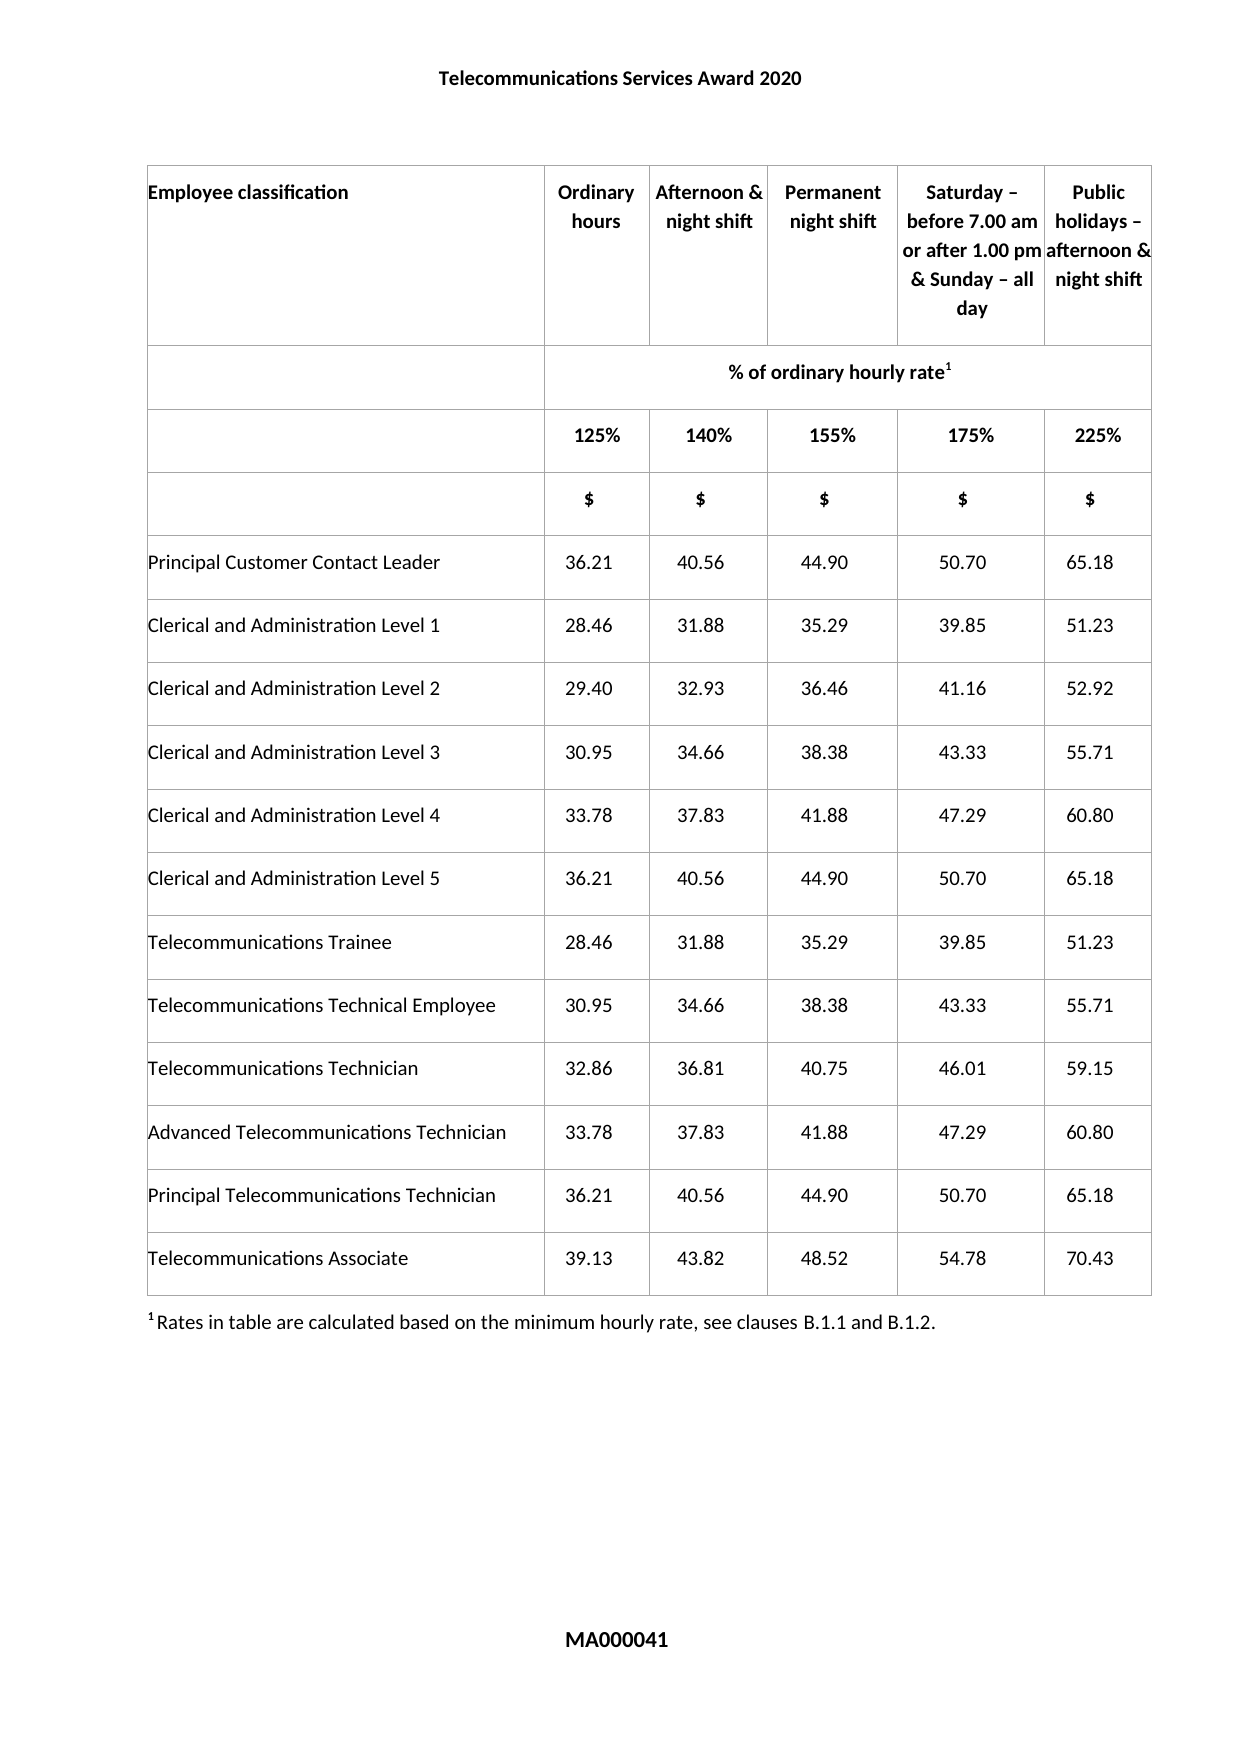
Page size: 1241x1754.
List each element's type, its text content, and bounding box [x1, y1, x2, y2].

table_header Afternoon & night shift [650, 166, 767, 345]
table_cell Telecommunications Trainee [148, 916, 544, 979]
table_cell 50.70 [898, 1170, 1044, 1232]
table_cell 43.82 [650, 1233, 767, 1295]
table_cell Telecommunications Technician [148, 1043, 544, 1105]
table_cell 33.78 [545, 1106, 649, 1169]
table_cell Telecommunications Associate [148, 1233, 544, 1295]
table_cell $ [898, 473, 1044, 535]
table_cell 52.92 [1045, 663, 1151, 725]
table_cell 30.95 [545, 726, 649, 789]
table_cell 39.13 [545, 1233, 649, 1295]
table_cell 44.90 [768, 853, 897, 915]
table_header Employee classification [148, 166, 544, 345]
table_cell 47.29 [898, 1106, 1044, 1169]
table_cell 225% [1045, 410, 1151, 472]
table_cell 50.70 [898, 536, 1044, 599]
table_cell 32.93 [650, 663, 767, 725]
table_cell 40.56 [650, 536, 767, 599]
table_cell Clerical and Administration Level 4 [148, 790, 544, 852]
table_cell 39.85 [898, 916, 1044, 979]
table_header Saturday – before 7.00 am or after 1.00 pm & Sunday – all day [898, 166, 1044, 345]
table_cell Telecommunications Technical Employee [148, 980, 544, 1042]
table_cell 28.46 [545, 600, 649, 662]
text 1 Rates in table are calculated based on the minimum hourly rate, see clauses B.1.1 and B.1.2. [148, 1309, 1092, 1334]
table_cell $ [768, 473, 897, 535]
table_header Public holidays –afternoon & night shift [1045, 166, 1151, 345]
table_cell 36.81 [650, 1043, 767, 1105]
table_cell Advanced Telecommunications Technician [148, 1106, 544, 1169]
table_cell 40.75 [768, 1043, 897, 1105]
table_cell 60.80 [1045, 790, 1151, 852]
table_cell 51.23 [1045, 600, 1151, 662]
table_cell 37.83 [650, 1106, 767, 1169]
table_cell 40.56 [650, 853, 767, 915]
table_cell 38.38 [768, 980, 897, 1042]
table_cell 28.46 [545, 916, 649, 979]
table_cell 51.23 [1045, 916, 1151, 979]
table_cell 44.90 [768, 1170, 897, 1232]
table_cell 65.18 [1045, 1170, 1151, 1232]
table_cell 155% [768, 410, 897, 472]
table_cell 39.85 [898, 600, 1044, 662]
table_cell 41.16 [898, 663, 1044, 725]
table_cell 59.15 [1045, 1043, 1151, 1105]
table_cell 55.71 [1045, 726, 1151, 789]
table_cell 70.43 [1045, 1233, 1151, 1295]
table_cell 33.78 [545, 790, 649, 852]
table_cell 43.33 [898, 726, 1044, 789]
table_cell [148, 346, 544, 409]
table_cell 60.80 [1045, 1106, 1151, 1169]
table_cell 36.21 [545, 853, 649, 915]
table_cell 31.88 [650, 916, 767, 979]
table_cell 32.86 [545, 1043, 649, 1105]
table_cell 36.46 [768, 663, 897, 725]
table_cell 175% [898, 410, 1044, 472]
table_header Ordinary hours [545, 166, 649, 345]
table_cell 36.21 [545, 536, 649, 599]
table_cell $ [545, 473, 649, 535]
table_cell 34.66 [650, 980, 767, 1042]
table_cell 41.88 [768, 790, 897, 852]
table_cell 29.40 [545, 663, 649, 725]
table_cell [148, 410, 544, 472]
table_cell 48.52 [768, 1233, 897, 1295]
table_cell 38.38 [768, 726, 897, 789]
table_cell [148, 473, 544, 535]
table_cell $ [650, 473, 767, 535]
table_cell Clerical and Administration Level 2 [148, 663, 544, 725]
table_cell 37.83 [650, 790, 767, 852]
table_cell $ [1045, 473, 1151, 535]
table_cell 44.90 [768, 536, 897, 599]
table_cell 140% [650, 410, 767, 472]
table_cell 35.29 [768, 600, 897, 662]
table_cell 31.88 [650, 600, 767, 662]
table_header Permanent night shift [768, 166, 897, 345]
table_cell Principal Telecommunications Technician [148, 1170, 544, 1232]
table_cell 54.78 [898, 1233, 1044, 1295]
table_cell 36.21 [545, 1170, 649, 1232]
table_cell Clerical and Administration Level 3 [148, 726, 544, 789]
table_cell 50.70 [898, 853, 1044, 915]
table_cell 43.33 [898, 980, 1044, 1042]
table_cell 34.66 [650, 726, 767, 789]
table_cell 55.71 [1045, 980, 1151, 1042]
table_cell 40.56 [650, 1170, 767, 1232]
table_cell Principal Customer Contact Leader [148, 536, 544, 599]
table_cell 65.18 [1045, 853, 1151, 915]
table_cell 30.95 [545, 980, 649, 1042]
table_cell % of ordinary hourly rate1 [545, 346, 1151, 409]
table_cell Clerical and Administration Level 5 [148, 853, 544, 915]
table_cell Clerical and Administration Level 1 [148, 600, 544, 662]
table_cell 46.01 [898, 1043, 1044, 1105]
table_cell 65.18 [1045, 536, 1151, 599]
table_cell 41.88 [768, 1106, 897, 1169]
table_cell 125% [545, 410, 649, 472]
table_cell 35.29 [768, 916, 897, 979]
table_cell 47.29 [898, 790, 1044, 852]
